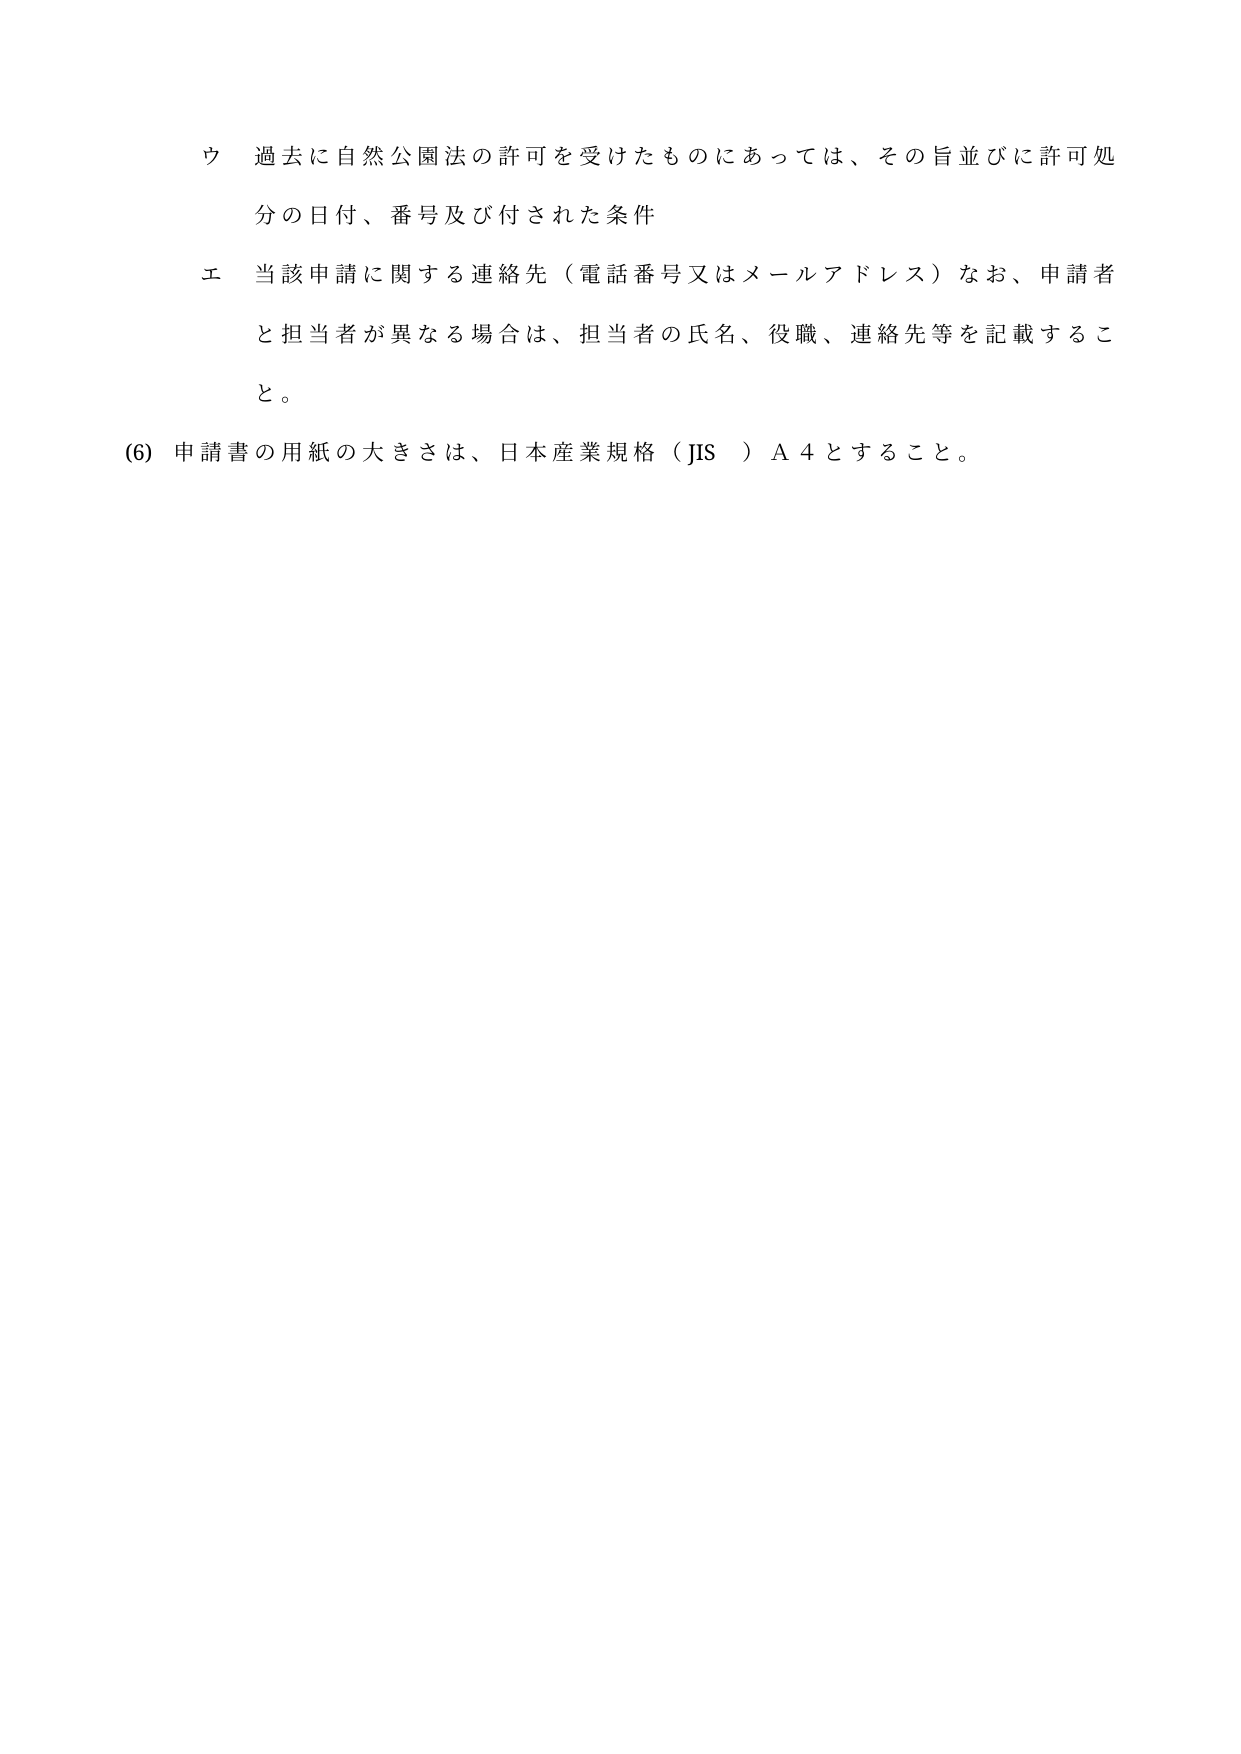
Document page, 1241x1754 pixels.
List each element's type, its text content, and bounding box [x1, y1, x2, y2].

text (6) 申請書の用紙の大きさは、日本産業規格（JIS）Ａ４とすること。 [119, 421, 1121, 481]
text ウ 過去に自然公園法の許可を受けたものにあっては、その旨並びに許可処分の日付、番号及び付された条件 [173, 126, 1121, 244]
text エ 当該申請に関する連絡先（電話番号又はメールアドレス）なお、申請者と担当者が異なる場合は、担当者の氏名、役職、連絡先等を記載すること。 [173, 244, 1121, 421]
